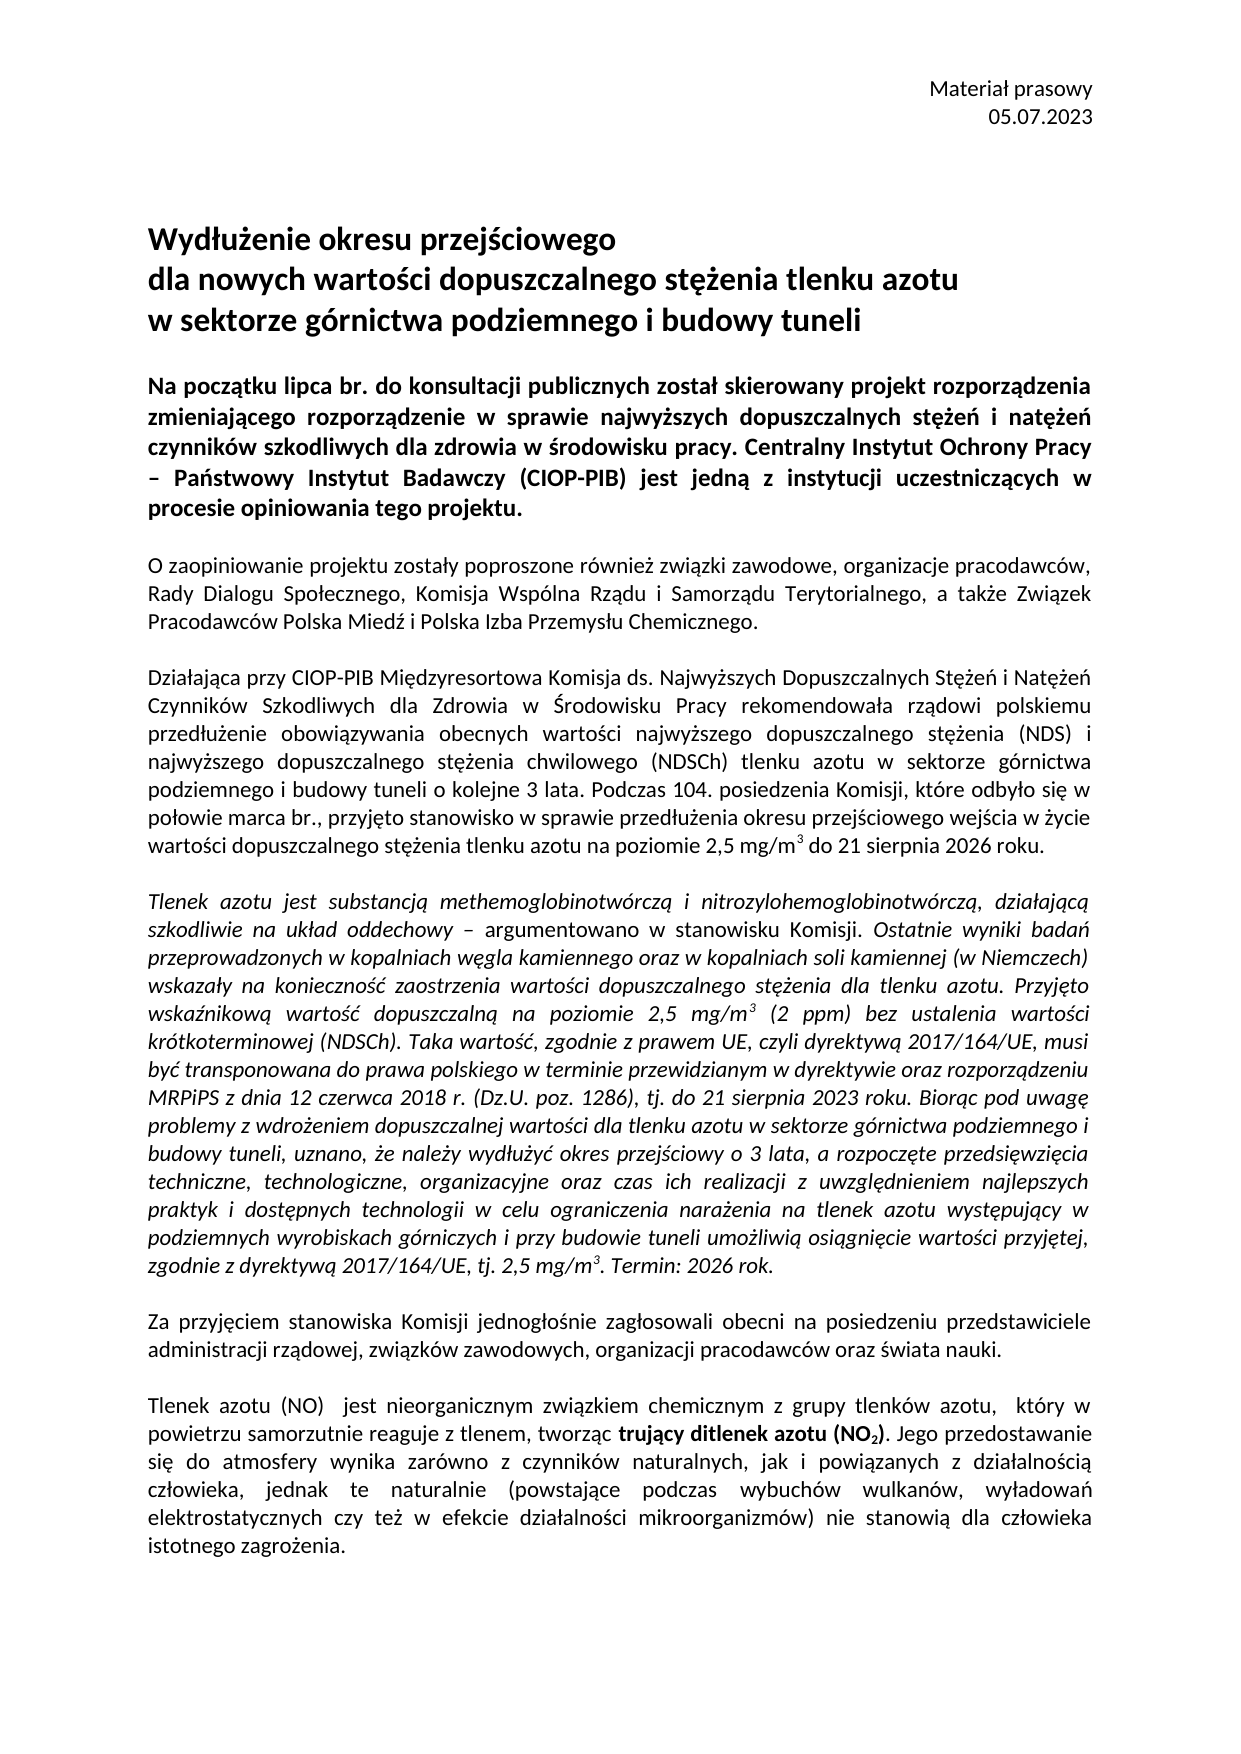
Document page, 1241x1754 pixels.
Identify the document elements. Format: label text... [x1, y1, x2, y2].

text Tlenek azotu (NO) jest nieorganicznym związkiem chemicznym z grupy tlenków azotu, który w powietrzu samorzutnie reaguje z tlenem, tworząc trujący ditlenek azotu (NO2). Jego przedostawanie się do atmosfery wynika zarówno z czynników naturalnych, jak i powiązanych z działalnością człowieka, jednak te naturalnie (powstające podczas wybuchów wulkanów, wyładowań elektrostatycznych czy też w efekcie działalności mikroorganizmów) nie stanowią dla człowieka istotnego zagrożenia. [148, 1391, 1093, 1559]
text Na początku lipca br. do konsultacji publicznych został skierowany projekt rozporządzenia zmieniającego rozporządzenie w sprawie najwyższych dopuszczalnych stężeń i natężeń czynników szkodliwych dla zdrowia w środowisku pracy. Centralny Instytut Ochrony Pracy – Państwowy Instytut Badawczy (CIOP-PIB) jest jedną z instytucji uczestniczących w procesie opiniowania tego projektu. [148, 370, 1093, 523]
text Tlenek azotu jest substancją methemoglobinotwórczą i nitrozylohemoglobinotwórczą, działającą szkodliwie na układ oddechowy – argumentowano w stanowisku Komisji. Ostatnie wyniki badań przeprowadzonych w kopalniach węgla kamiennego oraz w kopalniach soli kamiennej (w Niemczech) wskazały na konieczność zaostrzenia wartości dopuszczalnego stężenia dla tlenku azotu. Przyjęto wskaźnikową wartość dopuszczalną na poziomie 2,5 mg/m3 (2 ppm) bez ustalenia wartości krótkoterminowej (NDSCh). Taka wartość, zgodnie z prawem UE, czyli dyrektywą 2017/164/UE, musi być transponowana do prawa polskiego w terminie przewidzianym w dyrektywie oraz rozporządzeniu MRPiPS z dnia 12 czerwca 2018 r. (Dz.U. poz. 1286), tj. do 21 sierpnia 2023 roku. Biorąc pod uwagę problemy z wdrożeniem dopuszczalnej wartości dla tlenku azotu w sektorze górnictwa podziemnego i budowy tuneli, uznano, że należy wydłużyć okres przejściowy o 3 lata, a rozpoczęte przedsięwzięcia techniczne, technologiczne, organizacyjne oraz czas ich realizacji z uwzględnieniem najlepszych praktyk i dostępnych technologii w celu ograniczenia narażenia na tlenek azotu występujący w podziemnych wyrobiskach górniczych i przy budowie tuneli umożliwią osiągnięcie wartości przyjętej, zgodnie z dyrektywą 2017/164/UE, tj. 2,5 mg/m3. Termin: 2026 rok. [148, 887, 1093, 1279]
text Wydłużenie okresu przejściowego dla nowych wartości dopuszczalnego stężenia tlenku azotu w sektorze górnictwa podziemnego i budowy tuneli [148, 217, 1093, 340]
text Za przyjęciem stanowiska Komisji jednogłośnie zagłosowali obecni na posiedzeniu przedstawiciele administracji rządowej, związków zawodowych, organizacji pracodawców oraz świata nauki. [148, 1307, 1093, 1363]
text Działająca przy CIOP-PIB Międzyresortowa Komisja ds. Najwyższych Dopuszczalnych Stężeń i Natężeń Czynników Szkodliwych dla Zdrowia w Środowisku Pracy rekomendowała rządowi polskiemu przedłużenie obowiązywania obecnych wartości najwyższego dopuszczalnego stężenia (NDS) i najwyższego dopuszczalnego stężenia chwilowego (NDSCh) tlenku azotu w sektorze górnictwa podziemnego i budowy tuneli o kolejne 3 lata. Podczas 104. posiedzenia Komisji, które odbyło się w połowie marca br., przyjęto stanowisko w sprawie przedłużenia okresu przejściowego wejścia w życie wartości dopuszczalnego stężenia tlenku azotu na poziomie 2,5 mg/m3 do 21 sierpnia 2026 roku. [148, 663, 1093, 859]
text O zaopiniowanie projektu zostały poproszone również związki zawodowe, organizacje pracodawców, Rady Dialogu Społecznego, Komisja Wspólna Rządu i Samorządu Terytorialnego, a także Związek Pracodawców Polska Miedź i Polska Izba Przemysłu Chemicznego. [148, 551, 1093, 635]
